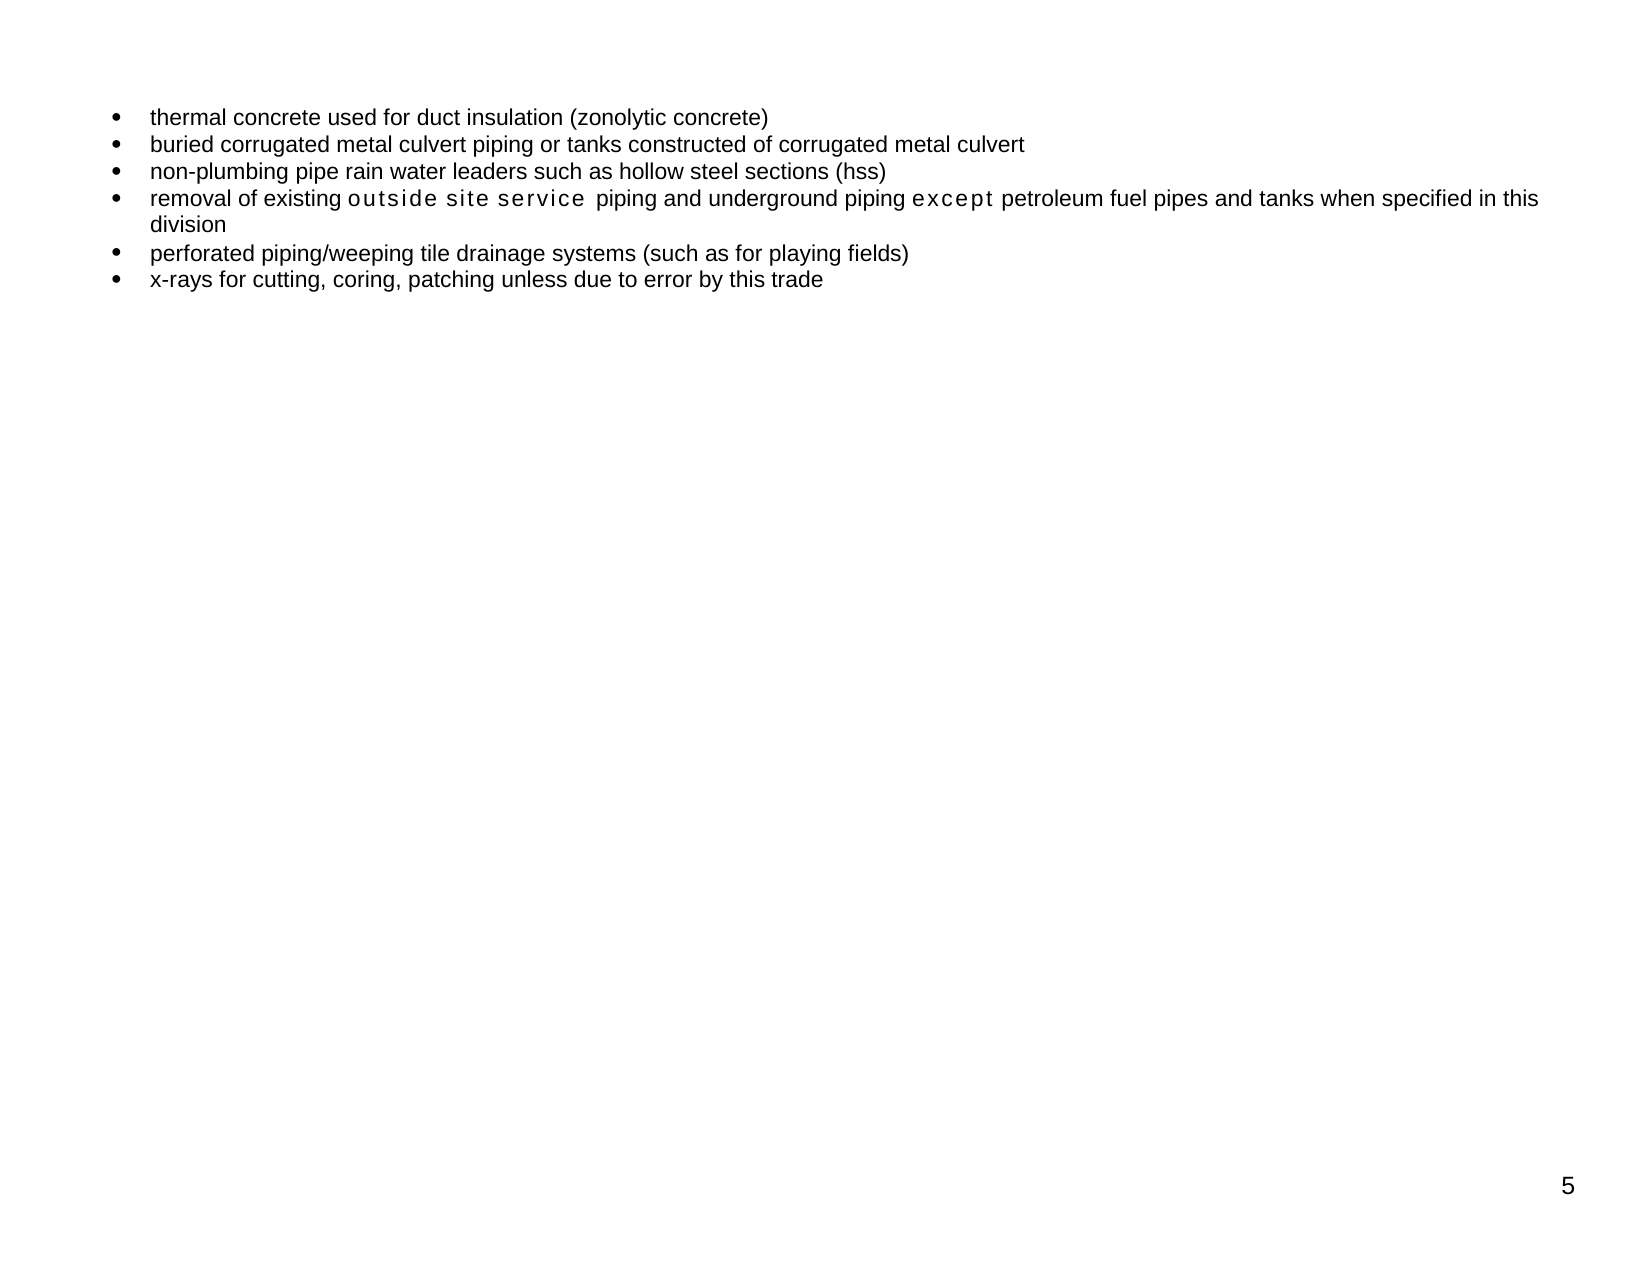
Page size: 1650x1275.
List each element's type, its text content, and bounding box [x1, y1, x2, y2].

subtitle x-rays for cutting, coring, patching unless due to error by this trade [112, 266, 1575, 292]
list non-plumbing pipe rain water leaders such as hollow steel sections (hss) [112, 158, 1577, 185]
list removal of existing outside site service piping and underground piping except petroleum fuel pipes and tanks when specified in this division [112, 185, 1566, 238]
list thermal concrete used for duct insulation (zonolytic concrete) [112, 104, 1577, 131]
list buried corrugated metal culvert piping or tanks constructed of corrugated metal culvert [112, 131, 1566, 158]
list perforated piping/weeping tile drainage systems (such as for playing fields) [112, 238, 1577, 266]
